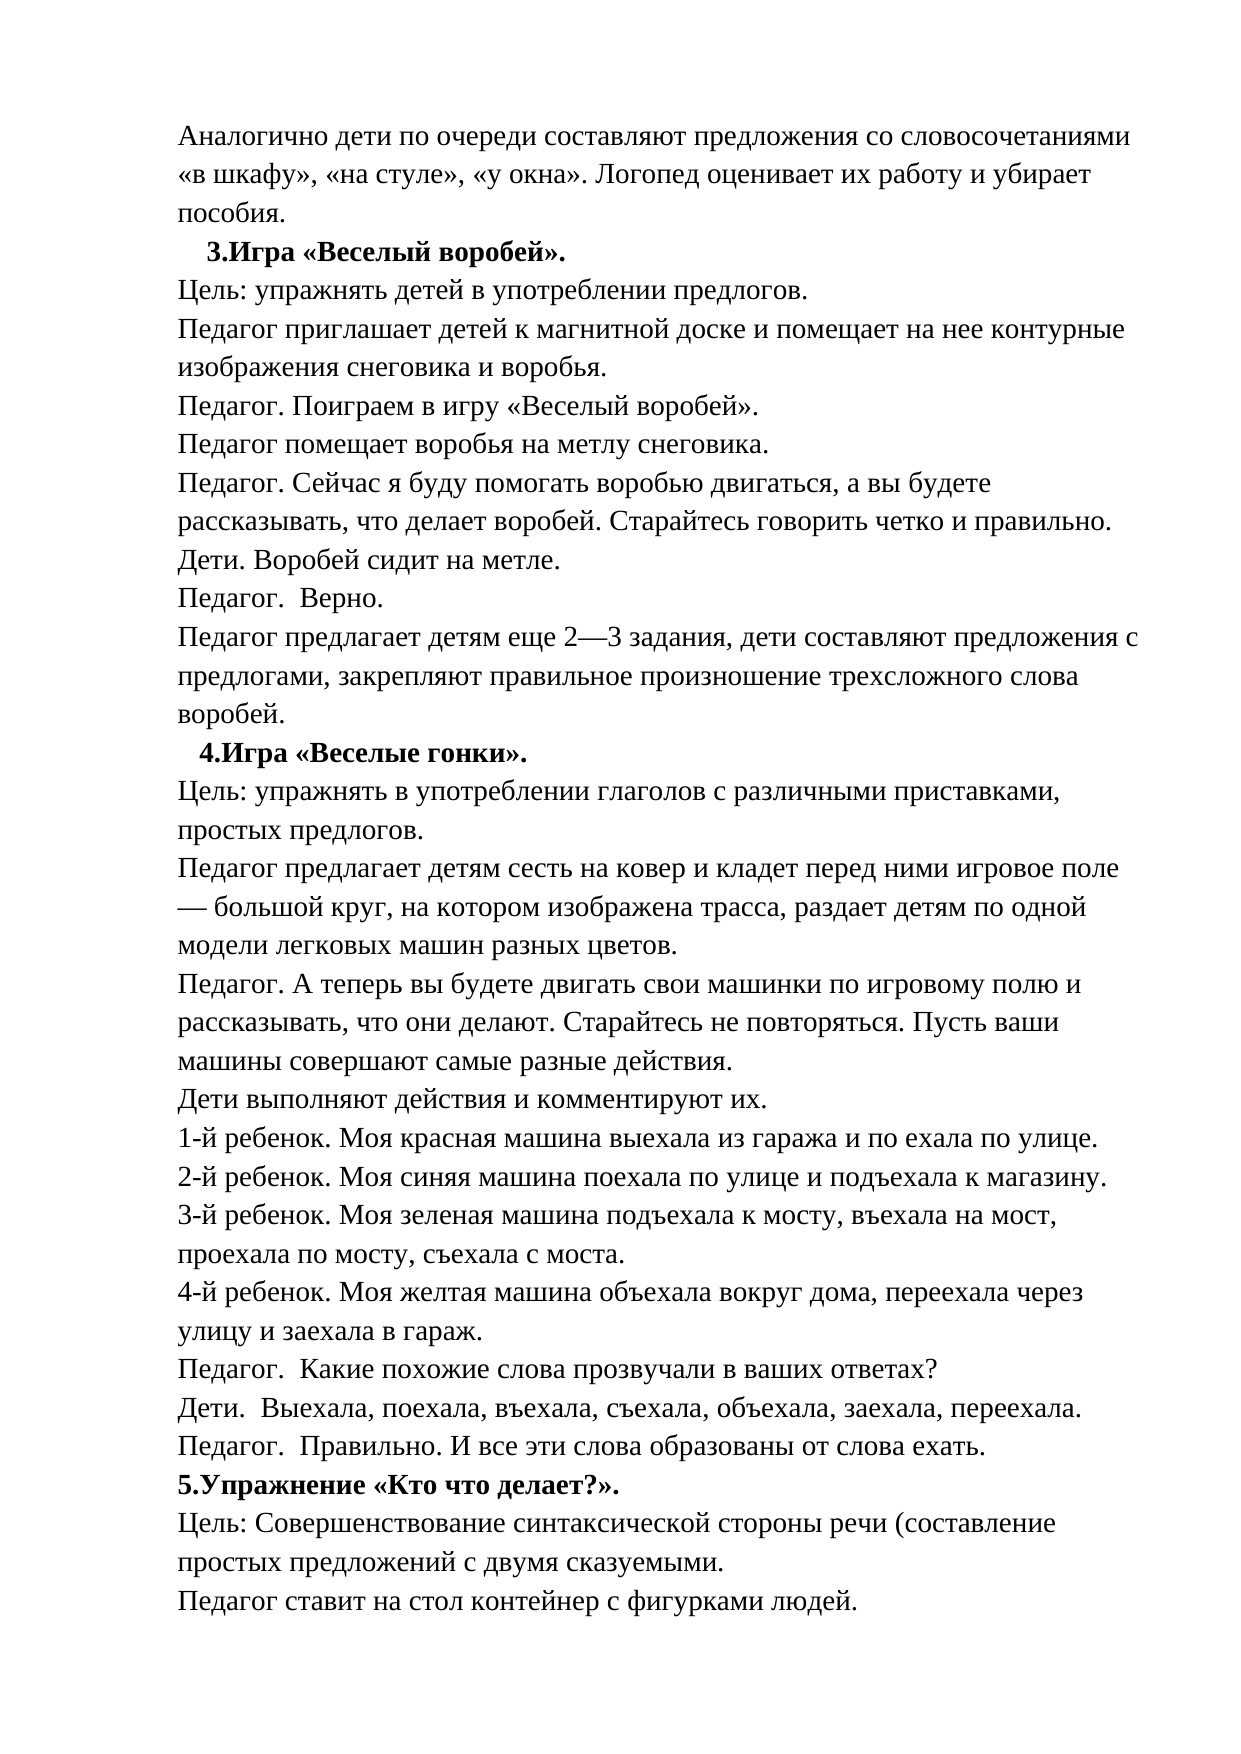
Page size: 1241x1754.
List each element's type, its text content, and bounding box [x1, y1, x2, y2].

text Цель: Совершенствование синтаксической стороны речи (составление простых предложений с двумя сказуемыми. [177, 1506, 1152, 1578]
text Педагог предлагает детям еще 2—3 задания, дети составляют предложения с предлогами, закрепляют правильное произношение трехсложного слова воробей. [177, 619, 1152, 730]
text 2-й ребенок. Моя синяя машина поехала по улице и подъехала к магазину. [177, 1159, 1152, 1192]
text Педагог. Сейчас я буду помогать воробью двигаться, а вы будете рассказывать, что делает воробей. Старайтесь говорить четко и правильно. [177, 465, 1152, 537]
text 1-й ребенок. Моя красная машина выехала из гаража и по ехала по улице. [177, 1120, 1152, 1154]
text 4-й ребенок. Моя желтая машина объехала вокруг дома, переехала через улицу и заехала в гараж. [177, 1274, 1152, 1346]
text 4.Игра «Веселые гонки». [177, 735, 1152, 768]
text Цель: упражнять в употреблении глаголов с различными приставками, простых предлогов. [177, 773, 1152, 845]
text Дети. Воробей сидит на метле. [177, 542, 1152, 576]
text 3.Игра «Веселый воробей». [177, 234, 1152, 267]
text Педагог ставит на стол контейнер с фигурками людей. [177, 1583, 1152, 1616]
text Педагог предлагает детям сесть на ковер и кладет перед ними игровое поле — большой круг, на котором изображена трасса, раздает детям по одной модели легковых машин разных цветов. [177, 850, 1152, 961]
text Педагог. Поиграем в игру «Веселый воробей». [177, 388, 1152, 421]
text 3-й ребенок. Моя зеленая машина подъехала к мосту, въехала на мост, проехала по мосту, съехала с моста. [177, 1197, 1152, 1269]
text Педагог помещает воробья на метлу снеговика. [177, 426, 1152, 460]
text Педагог. Какие похожие слова прозвучали в ваших ответах? [177, 1351, 1152, 1385]
text Педагог. А теперь вы будете двигать свои машинки по игровому полю и рассказывать, что они делают. Старайтесь не повторяться. Пусть ваши машины совершают самые разные действия. [177, 966, 1152, 1077]
text Педагог приглашает детей к магнитной доске и помещает на нее контурные изображения снеговика и воробья. [177, 311, 1152, 383]
text Педагог. Правильно. И все эти слова образованы от слова ехать. 5.Упражнение «Кто что делает?». [177, 1428, 1152, 1501]
text Цель: упражнять детей в употреблении предлогов. [177, 272, 1152, 306]
text Дети выполняют действия и комментируют их. [177, 1082, 1152, 1115]
text Дети. Выехала, поехала, въехала, съехала, объехала, заехала, переехала. [177, 1390, 1152, 1423]
text Аналогично дети по очереди составляют предложения со словосочетаниями «в шкафу», «на стуле», «у окна». Логопед оценивает их работу и убирает пособия. [177, 118, 1152, 229]
text Педагог. Верно. [177, 581, 1152, 614]
